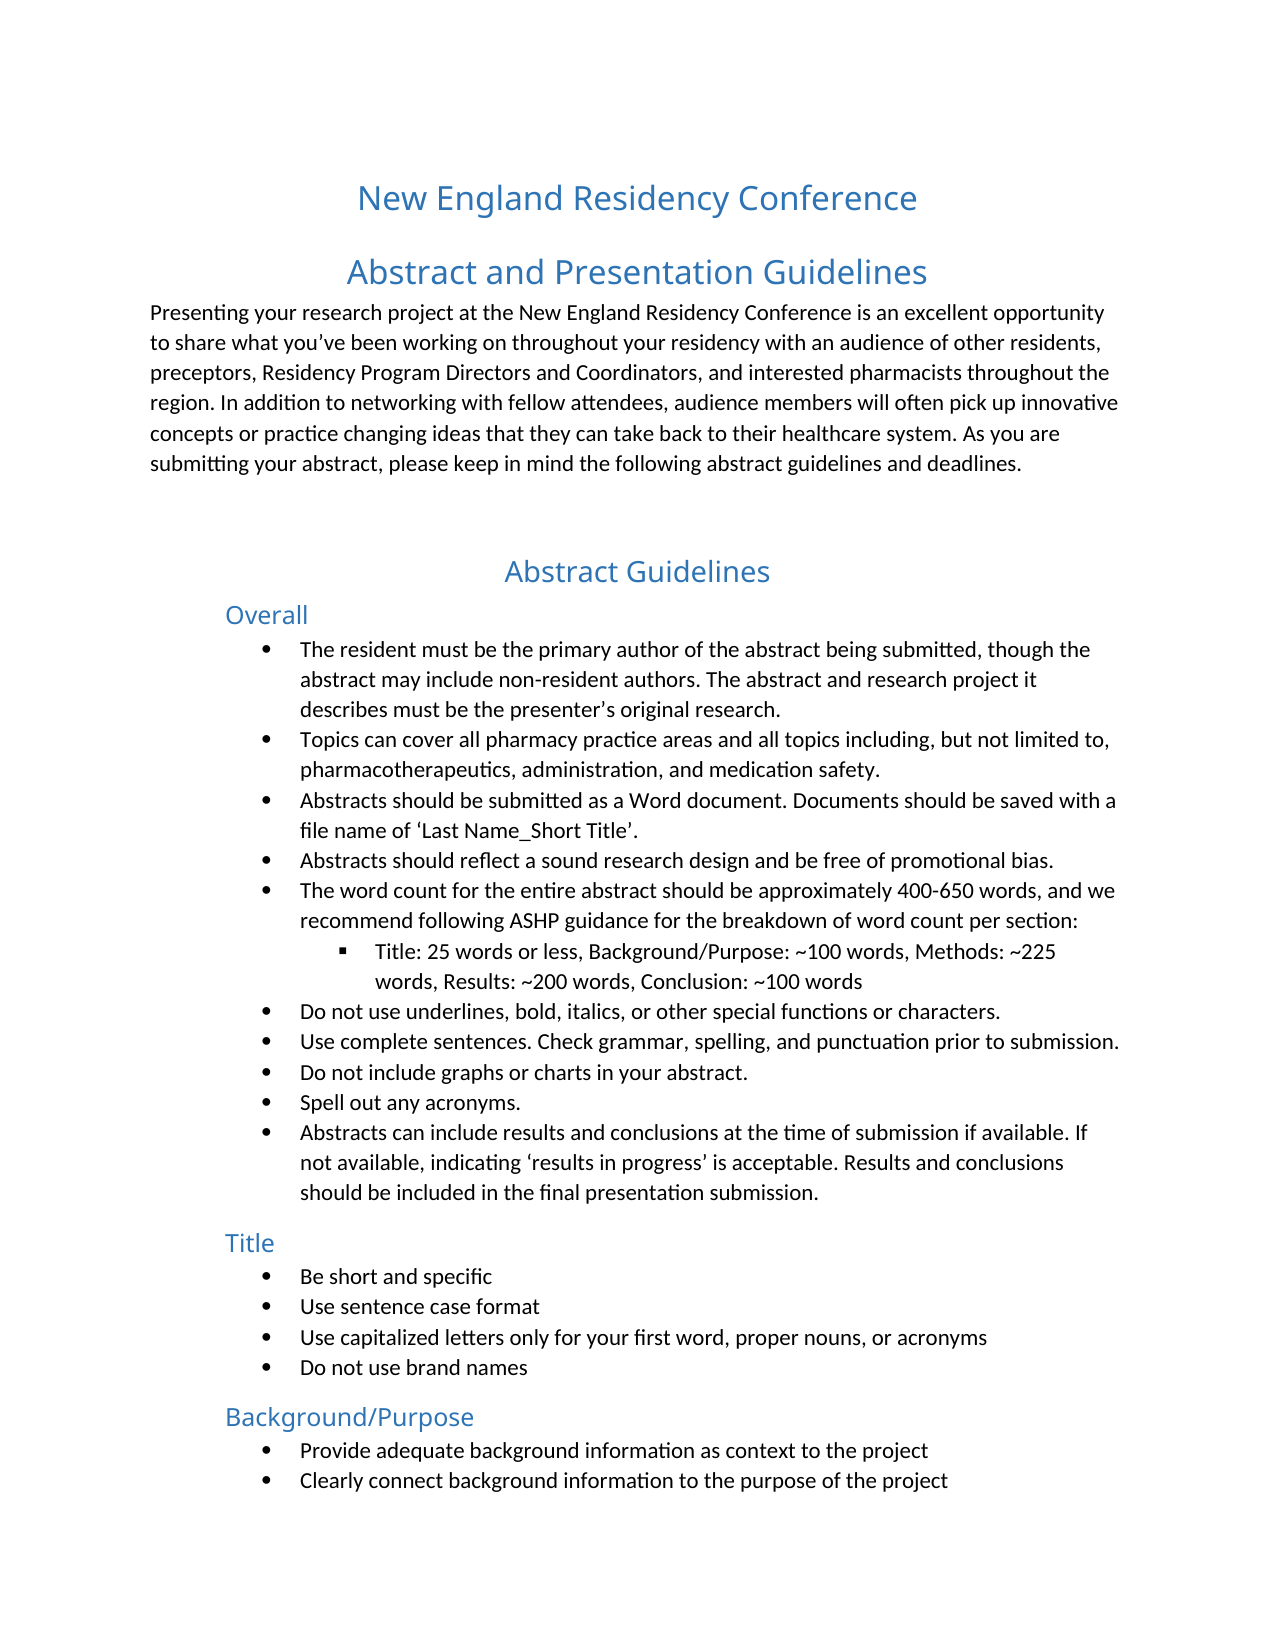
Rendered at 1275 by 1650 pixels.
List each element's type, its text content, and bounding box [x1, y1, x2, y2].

list Use sentence case format [262, 1292, 1125, 1320]
list Use complete sentences. Check grammar, spelling, and punctuation prior to submission. [262, 1027, 1125, 1056]
subtitle Abstract Guidelines [150, 551, 1125, 591]
list Do not use underlines, bold, italics, or other special functions or characters. [262, 997, 1125, 1025]
list Clearly connect background information to the purpose of the project [262, 1467, 1125, 1495]
list Topics can cover all pharmacy practice areas and all topics including, but not limited to, pharmacotherapeutics, administration, and medication safety. [262, 725, 1125, 784]
list Abstracts should reflect a sound research design and be free of promotional bias. [262, 846, 1125, 874]
subtitle Abstract and Presentation Guidelines [150, 249, 1125, 294]
text Presenting your research project at the New England Residency Conference is an excellent opportunity to share what you’ve been working on throughout your residency with an audience of other residents, preceptors, Residency Program Directors and Coordinators, and interested pharmacists throughout the region. In addition to networking with fellow attendees, audience members will often pick up innovative concepts or practice changing ideas that they can take back to their healthcare system. As you are submitting your abstract, please keep in mind the following abstract guidelines and deadlines. [150, 298, 1125, 477]
subtitle Background/Purpose [150, 1400, 1125, 1434]
subtitle Title [150, 1225, 1125, 1259]
list Title: 25 words or less, Background/Purpose: ~100 words, Methods: ~225 words, Results: ~200 words, Conclusion: ~100 words [337, 937, 1125, 995]
list Do not include graphs or charts in your abstract. [262, 1058, 1125, 1086]
list Use capitalized letters only for your first word, proper nouns, or acronyms [262, 1323, 1125, 1351]
subtitle Overall [150, 598, 1125, 632]
list Spell out any acronyms. [262, 1088, 1125, 1116]
subtitle New England Residency Conference [150, 175, 1125, 220]
list Abstracts should be submitted as a Word document. Documents should be saved with a file name of ‘Last Name_Short Title’. [262, 786, 1125, 844]
list Do not use brand names [262, 1353, 1125, 1381]
list Abstracts can include results and conclusions at the time of submission if available. If not available, indicating ‘results in progress’ is acceptable. Results and conclusions should be included in the final presentation submission. [262, 1118, 1125, 1207]
list The word count for the entire abstract should be approximately 400-650 words, and we recommend following ASHP guidance for the breakdown of word count per section: [262, 876, 1125, 935]
list Provide adequate background information as context to the project [262, 1436, 1125, 1464]
list The resident must be the primary author of the abstract being submitted, though the abstract may include non-resident authors. The abstract and research project it describes must be the presenter’s original research. [262, 635, 1125, 723]
list Be short and specific [262, 1262, 1125, 1290]
